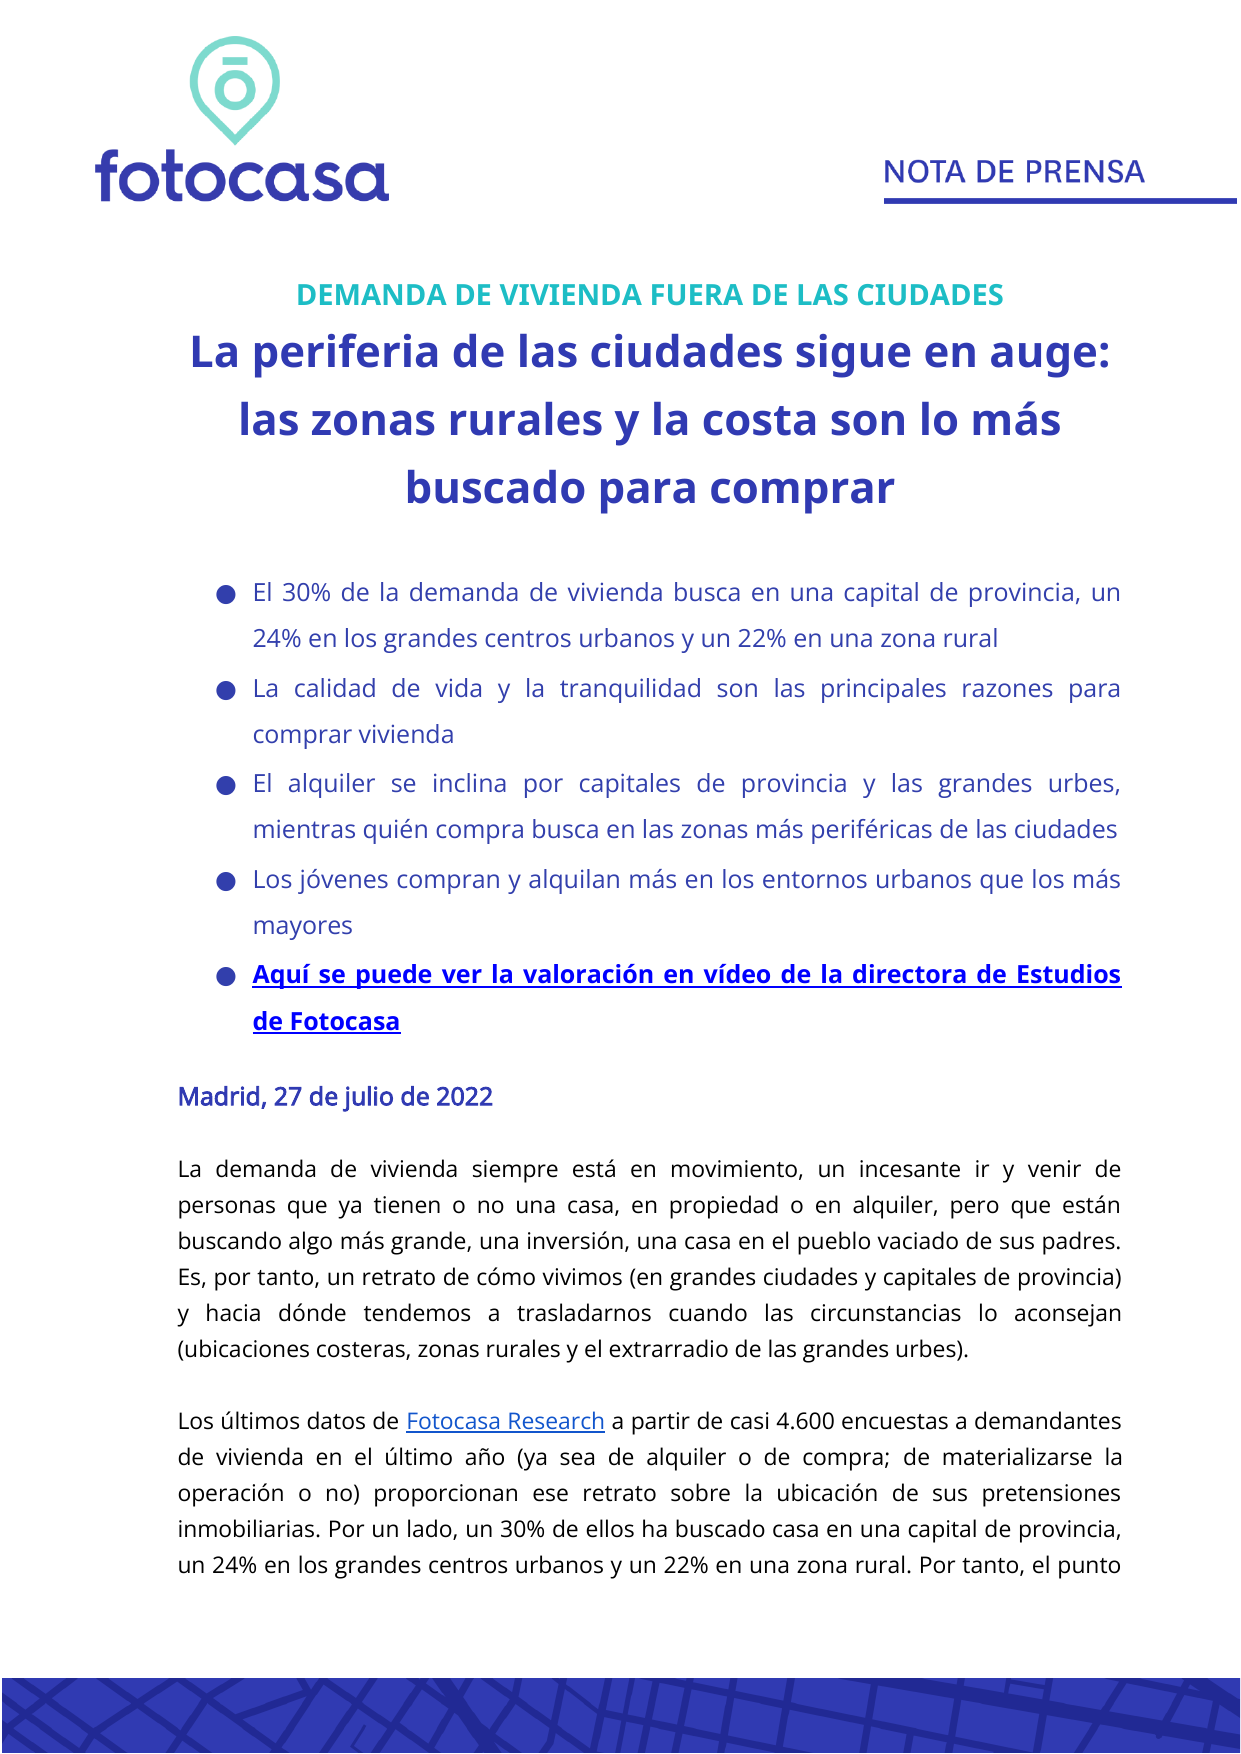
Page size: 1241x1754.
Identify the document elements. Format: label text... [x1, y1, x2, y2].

text DEMANDA DE VIVIENDA FUERA DE LAS CIUDADES [177, 275, 1123, 314]
list La calidad de vida y la tranquilidad son las principales razones para comprar vivienda [215, 660, 1123, 751]
list Los jóvenes compran y alquilan más en los entornos urbanos que los más mayores [215, 851, 1123, 942]
text Madrid, 27 de julio de 2022 [177, 1078, 1123, 1112]
list El alquiler se inclina por capitales de provincia y las grandes urbes, mientras quién compra busca en las zonas más periféricas de las ciudades [215, 756, 1123, 846]
text La periferia de las ciudades sigue en auge: las zonas rurales y la costa son lo más buscado para comprar [177, 320, 1123, 517]
list El 30% de la demanda de vivienda busca en una capital de provincia, un 24% en los grandes centros urbanos y un 22% en una zona rural [215, 565, 1123, 655]
list Aquí se puede ver la valoración en vídeo de la directora de Estudios de Fotocasa [215, 947, 1123, 1037]
text La demanda de vivienda siempre está en movimiento, un incesante ir y venir de personas que ya tienen o no una casa, en propiedad o en alquiler, pero que están buscando algo más grande, una inversión, una casa en el pueblo vaciado de sus padres. Es, por tanto, un retrato de cómo vivimos (en grandes ciudades y capitales de provincia) y hacia dónde tendemos a trasladarnos cuando las circunstancias lo aconsejan (ubicaciones costeras, zonas rurales y el extrarradio de las grandes urbes). [177, 1153, 1123, 1364]
picture [0, 36, 1237, 204]
picture [2, 1678, 1241, 1753]
